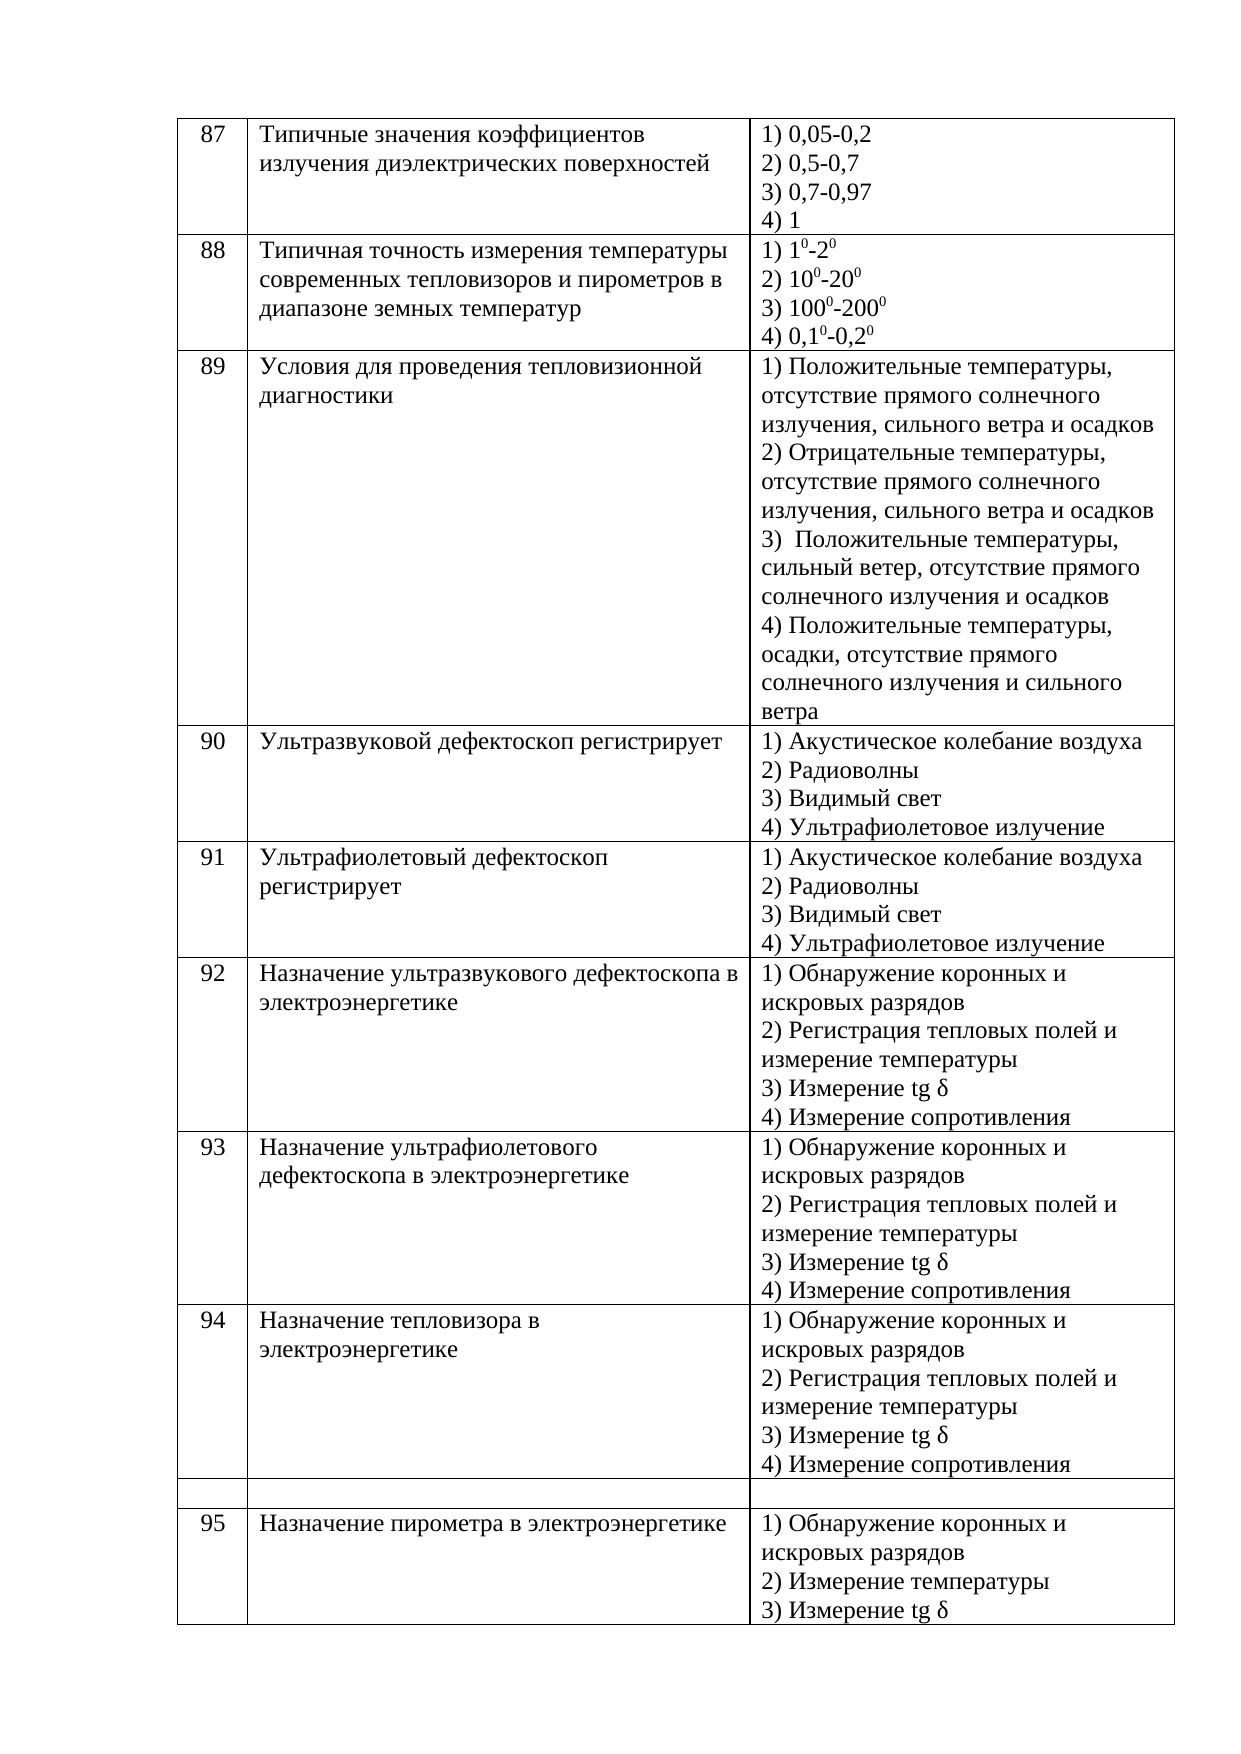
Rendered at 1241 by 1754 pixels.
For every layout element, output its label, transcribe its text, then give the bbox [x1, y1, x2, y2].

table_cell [751, 1509, 1174, 1623]
table_cell Типичная точность измерения температуры современных тепловизоров и пирометров в диапазоне земных температур [248, 235, 749, 350]
table_cell 87 [178, 119, 247, 234]
table_cell 1) Акустическое колебание воздуха 2) Радиоволны 3) Видимый свет 4) Ультрафиолетовое излучение [751, 842, 1174, 957]
table_cell 1) Акустическое колебание воздуха 2) Радиоволны 3) Видимый свет 4) Ультрафиолетовое излучение [751, 726, 1174, 841]
table_cell Условия для проведения тепловизионной диагностики [248, 351, 749, 725]
table_cell 1) Обнаружение коронных и искровых разрядов 2) Регистрация тепловых полей и измерение температуры 3) Измерение tg δ 4) Измерение сопротивления [751, 1305, 1174, 1478]
table_cell 91 [178, 842, 247, 957]
table_cell Ультразвуковой дефектоскоп регистрирует [248, 726, 749, 841]
table_cell 1) Положительные температуры, отсутствие прямого солнечного излучения, сильного ветра и осадков 2) Отрицательные температуры, отсутствие прямого солнечного излучения, сильного ветра и осадков 3) Положительные температуры, сильный ветер, отсутствие прямого солнечного излучения и осадков 4) Положительные температуры, осадки, отсутствие прямого солнечного излучения и сильного ветра [751, 351, 1174, 725]
table_cell Назначение ультрафиолетового дефектоскопа в электроэнергетике [248, 1132, 749, 1304]
table_cell 95 [178, 1509, 247, 1623]
table_cell 1) Обнаружение коронных и искровых разрядов 2) Регистрация тепловых полей и измерение температуры 3) Измерение tg δ 4) Измерение сопротивления [751, 1132, 1174, 1304]
table_cell Типичные значения коэффициентов излучения диэлектрических поверхностей [248, 119, 749, 234]
table_cell 94 [178, 1305, 247, 1478]
table_cell 90 [178, 726, 247, 841]
table_cell 88 [178, 235, 247, 350]
table_cell [248, 1479, 749, 1507]
table_cell 89 [178, 351, 247, 725]
table_cell [178, 1479, 247, 1507]
table_cell 1) Обнаружение коронных и искровых разрядов 2) Регистрация тепловых полей и измерение температуры 3) Измерение tg δ 4) Измерение сопротивления [751, 958, 1174, 1131]
table_cell 1) 10-20 2) 100-200 3) 1000-2000 4) 0,10-0,20 [751, 235, 1174, 350]
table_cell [248, 1509, 749, 1623]
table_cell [751, 119, 1174, 234]
table_cell Назначение ультразвукового дефектоскопа в электроэнергетике [248, 958, 749, 1131]
table_cell Назначение тепловизора в электроэнергетике [248, 1305, 749, 1478]
table_cell [751, 1479, 1174, 1507]
table_cell 93 [178, 1132, 247, 1304]
table_cell 92 [178, 958, 247, 1131]
table_cell Ультрафиолетовый дефектоскоп регистрирует [248, 842, 749, 957]
